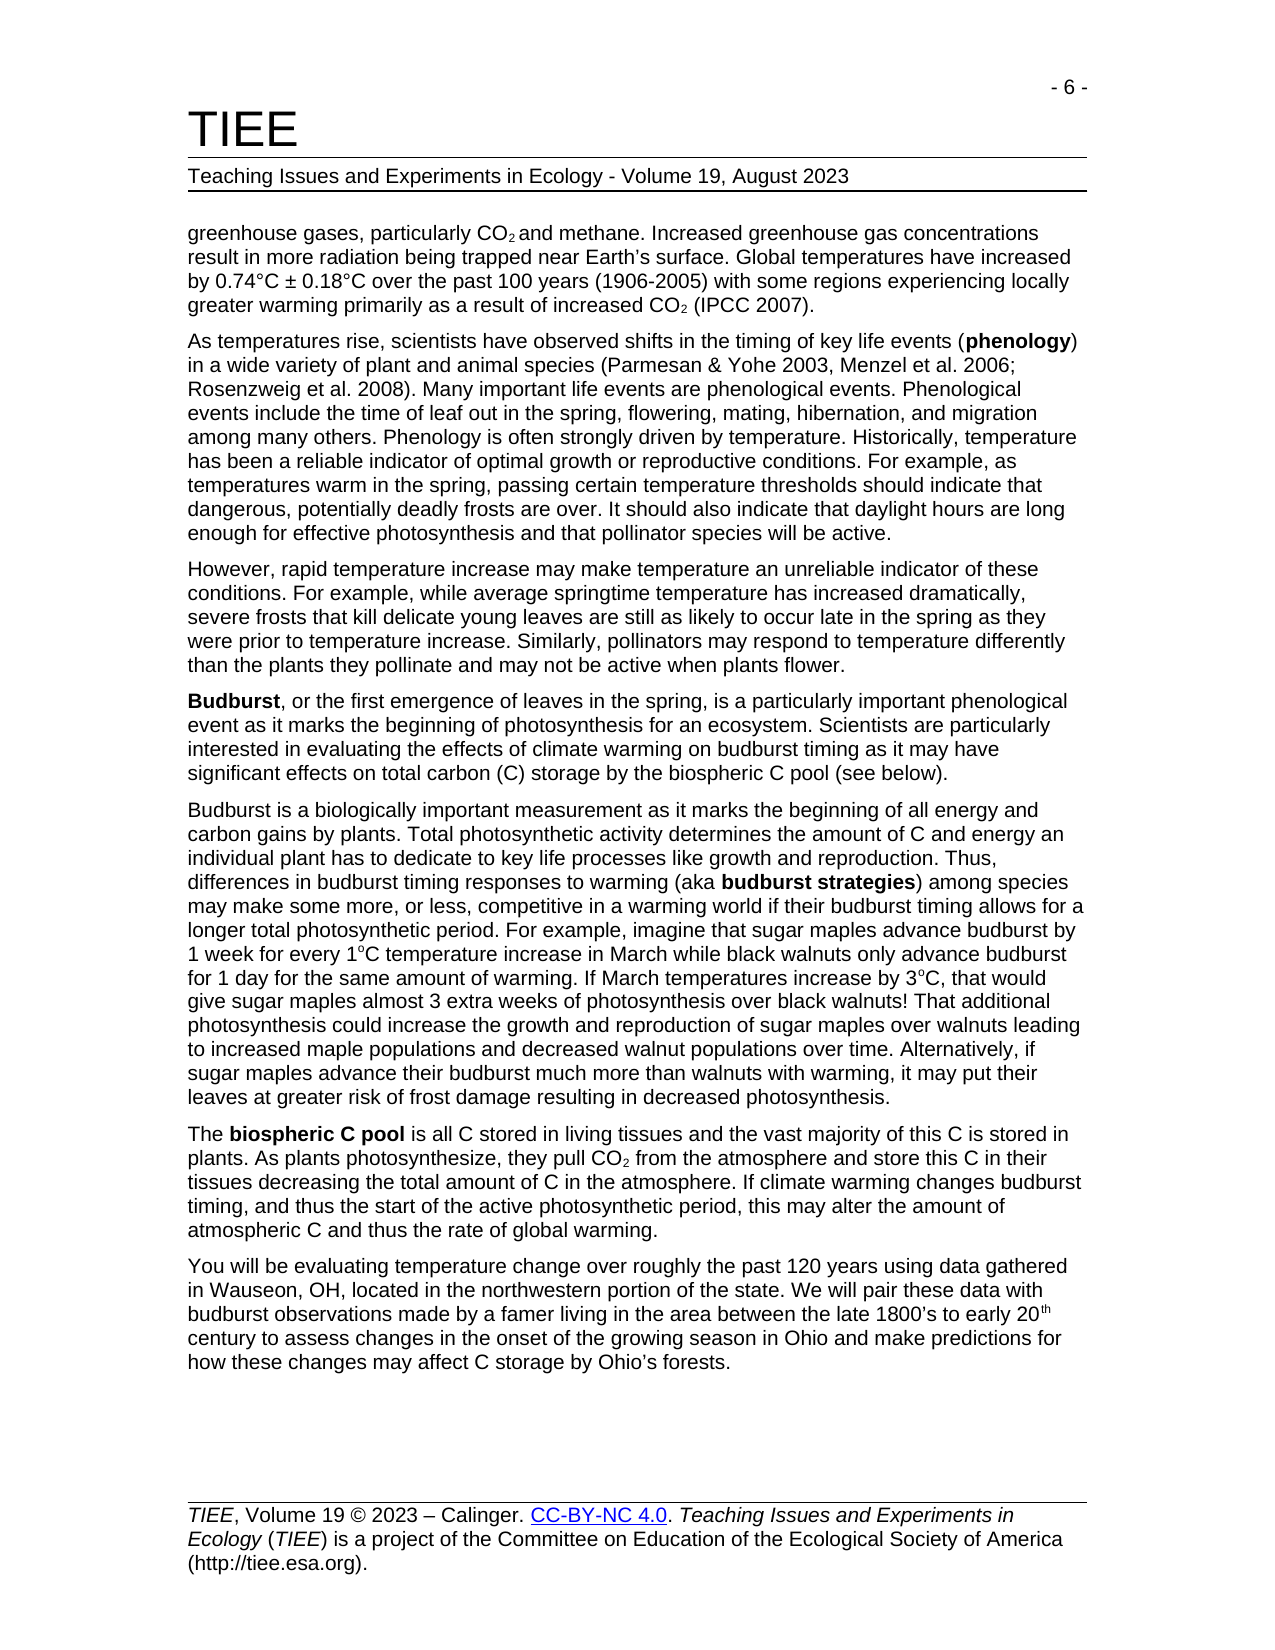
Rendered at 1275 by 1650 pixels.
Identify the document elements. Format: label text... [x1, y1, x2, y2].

text The biospheric C pool is all C stored in living tissues and the vast majority of this C is stored in plants. As plants photosynthesize, they pull CO2 from the atmosphere and store this C in their tissues decreasing the total amount of C in the atmosphere. If climate warming changes budburst timing, and thus the start of the active photosynthetic period, this may alter the amount of atmospheric C and thus the rate of global warming. [187, 1122, 1087, 1241]
text However, rapid temperature increase may make temperature an unreliable indicator of these conditions. For example, while average springtime temperature has increased dramatically, severe frosts that kill delicate young leaves are still as likely to occur late in the spring as they were prior to temperature increase. Similarly, pollinators may respond to temperature differently than the plants they pollinate and may not be active when plants flower. [187, 557, 1087, 677]
text You will be evaluating temperature change over roughly the past 120 years using data gathered in Wauseon, OH, located in the northwestern portion of the state. We will pair these data with budburst observations made by a famer living in the area between the late 1800’s to early 20th century to assess changes in the onset of the growing season in Ohio and make predictions for how these changes may affect C storage by Ohio’s forests. [187, 1254, 1087, 1374]
text As temperatures rise, scientists have observed shifts in the timing of key life events (phenology) in a wide variety of plant and animal species (Parmesan & Yohe 2003, Menzel et al. 2006; Rosenzweig et al. 2008). Many important life events are phenological events. Phenological events include the time of leaf out in the spring, flowering, mating, hibernation, and migration among many others. Phenology is often strongly driven by temperature. Historically, temperature has been a reliable indicator of optimal growth or reproductive conditions. For example, as temperatures warm in the spring, passing certain temperature thresholds should indicate that dangerous, potentially deadly frosts are over. It should also indicate that daylight hours are long enough for effective photosynthesis and that pollinator species will be active. [187, 329, 1087, 544]
text Budburst, or the first emergence of leaves in the spring, is a particularly important phenological event as it marks the beginning of photosynthesis for an ecosystem. Scientists are particularly interested in evaluating the effects of climate warming on budburst timing as it may have significant effects on total carbon (C) storage by the biospheric C pool (see below). [187, 689, 1087, 785]
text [187, 221, 1087, 316]
text Budburst is a biologically important measurement as it marks the beginning of all energy and carbon gains by plants. Total photosynthetic activity determines the amount of C and energy an individual plant has to dedicate to key life processes like growth and reproduction. Thus, differences in budburst timing responses to warming (aka budburst strategies) among species may make some more, or less, competitive in a warming world if their budburst timing allows for a longer total photosynthetic period. For example, imagine that sugar maples advance budburst by 1 week for every 1oC temperature increase in March while black walnuts only advance budburst for 1 day for the same amount of warming. If March temperatures increase by 3oC, that would give sugar maples almost 3 extra weeks of photosynthesis over black walnuts! That additional photosynthesis could increase the growth and reproduction of sugar maples over walnuts leading to increased maple populations and decreased walnut populations over time. Alternatively, if sugar maples advance their budburst much more than walnuts with warming, it may put their leaves at greater risk of frost damage resulting in decreased photosynthesis. [187, 798, 1087, 1109]
